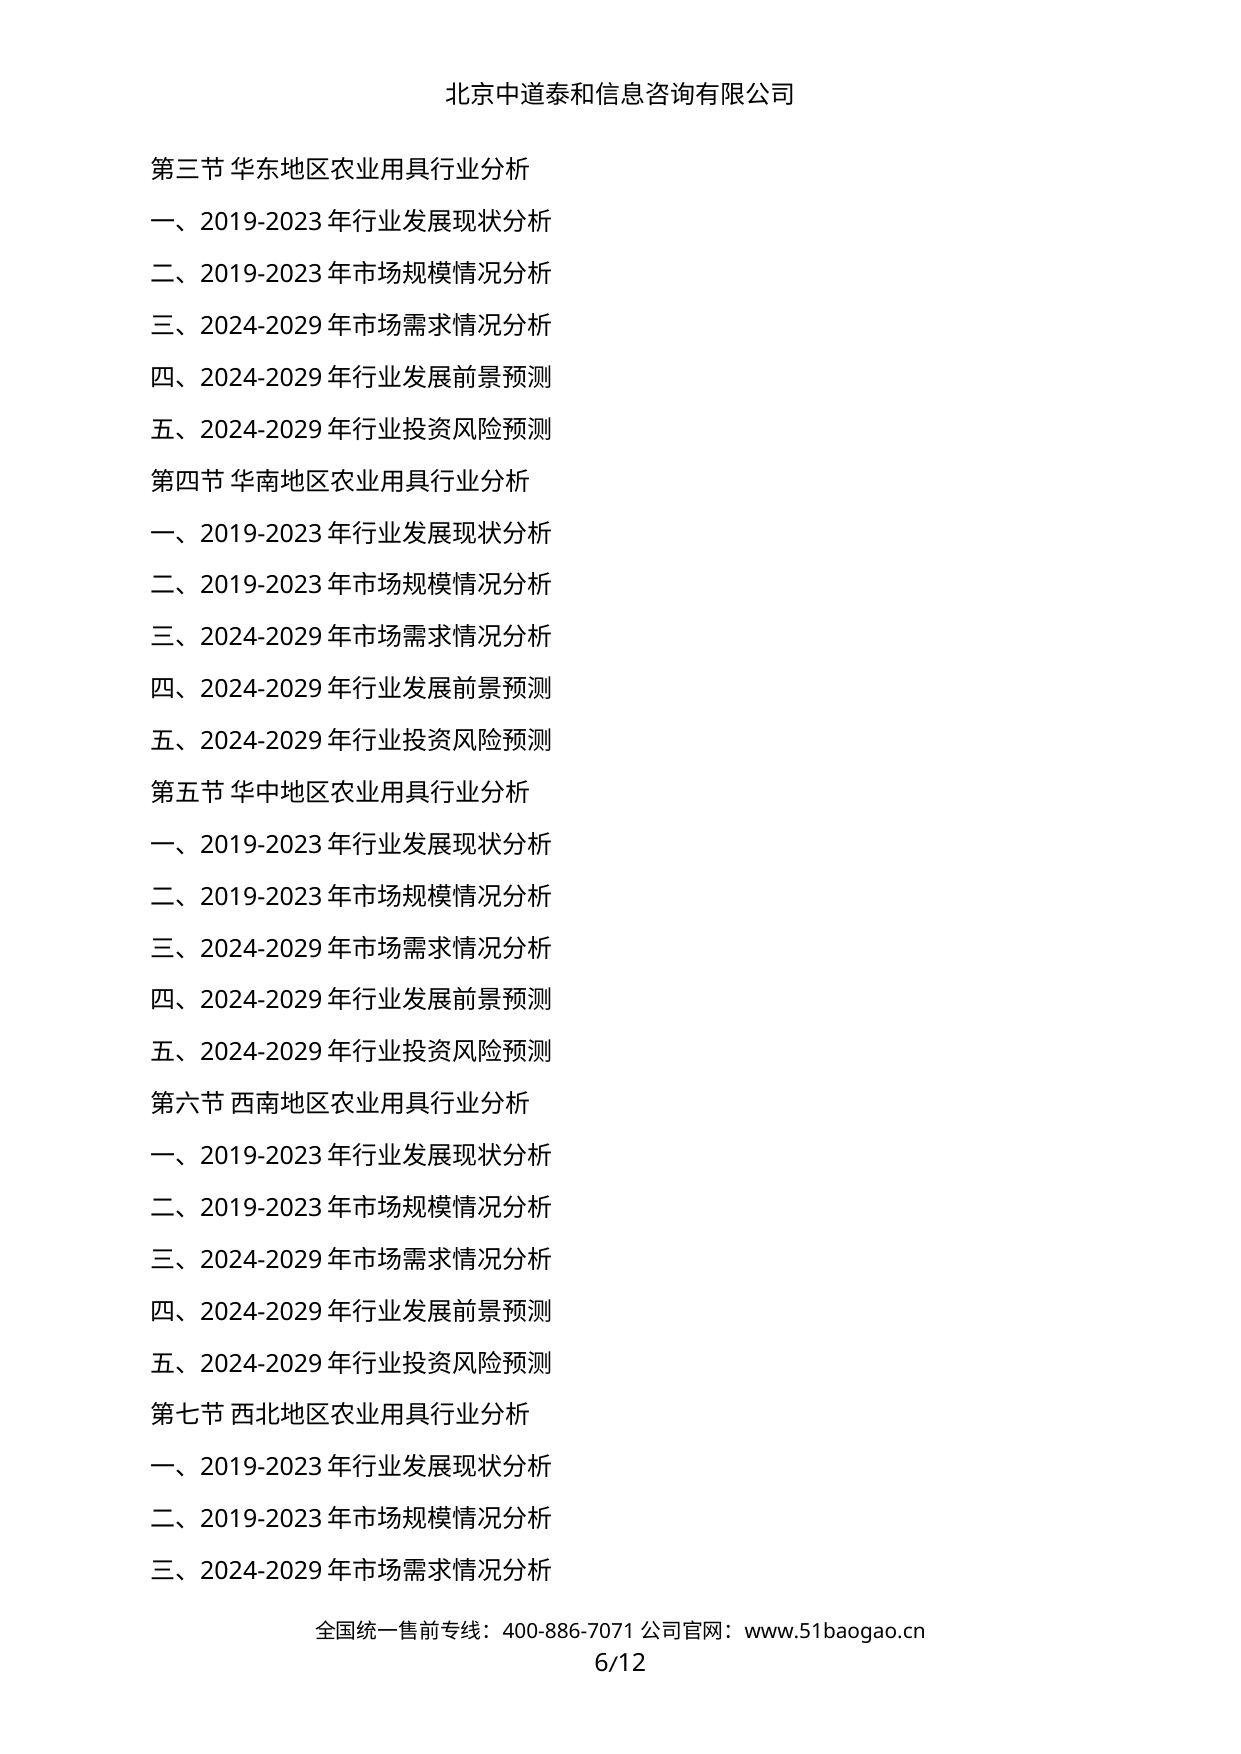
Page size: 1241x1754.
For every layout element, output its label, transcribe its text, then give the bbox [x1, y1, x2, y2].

text 五、2024-2029年行业投资风险预测 [150, 721, 1090, 757]
text 第六节 西南地区农业用具行业分析 [150, 1084, 1090, 1120]
text 第四节 华南地区农业用具行业分析 [150, 461, 1090, 497]
text 第七节 西北地区农业用具行业分析 [150, 1395, 1090, 1431]
text 二、2019-2023年市场规模情况分析 [150, 876, 1090, 912]
text 一、2019-2023年行业发展现状分析 [150, 1136, 1090, 1172]
text 五、2024-2029年行业投资风险预测 [150, 1032, 1090, 1068]
text 一、2019-2023年行业发展现状分析 [150, 202, 1090, 238]
text 一、2019-2023年行业发展现状分析 [150, 513, 1090, 549]
text 一、2019-2023年行业发展现状分析 [150, 824, 1090, 861]
text 二、2019-2023年市场规模情况分析 [150, 1187, 1090, 1224]
text 二、2019-2023年市场规模情况分析 [150, 565, 1090, 601]
text 第五节 华中地区农业用具行业分析 [150, 772, 1090, 809]
text 三、2024-2029年市场需求情况分析 [150, 306, 1090, 342]
text 二、2019-2023年市场规模情况分析 [150, 1499, 1090, 1535]
text 四、2024-2029年行业发展前景预测 [150, 357, 1090, 394]
text 四、2024-2029年行业发展前景预测 [150, 669, 1090, 705]
text 五、2024-2029年行业投资风险预测 [150, 409, 1090, 446]
text 四、2024-2029年行业发展前景预测 [150, 980, 1090, 1016]
text 四、2024-2029年行业发展前景预测 [150, 1291, 1090, 1327]
text 一、2019-2023年行业发展现状分析 [150, 1447, 1090, 1483]
text 五、2024-2029年行业投资风险预测 [150, 1343, 1090, 1379]
text 第三节 华东地区农业用具行业分析 [150, 150, 1090, 186]
text 三、2024-2029年市场需求情况分析 [150, 1551, 1090, 1587]
text 二、2019-2023年市场规模情况分析 [150, 254, 1090, 290]
text 三、2024-2029年市场需求情况分析 [150, 1239, 1090, 1276]
text 三、2024-2029年市场需求情况分析 [150, 928, 1090, 964]
text 三、2024-2029年市场需求情况分析 [150, 617, 1090, 653]
